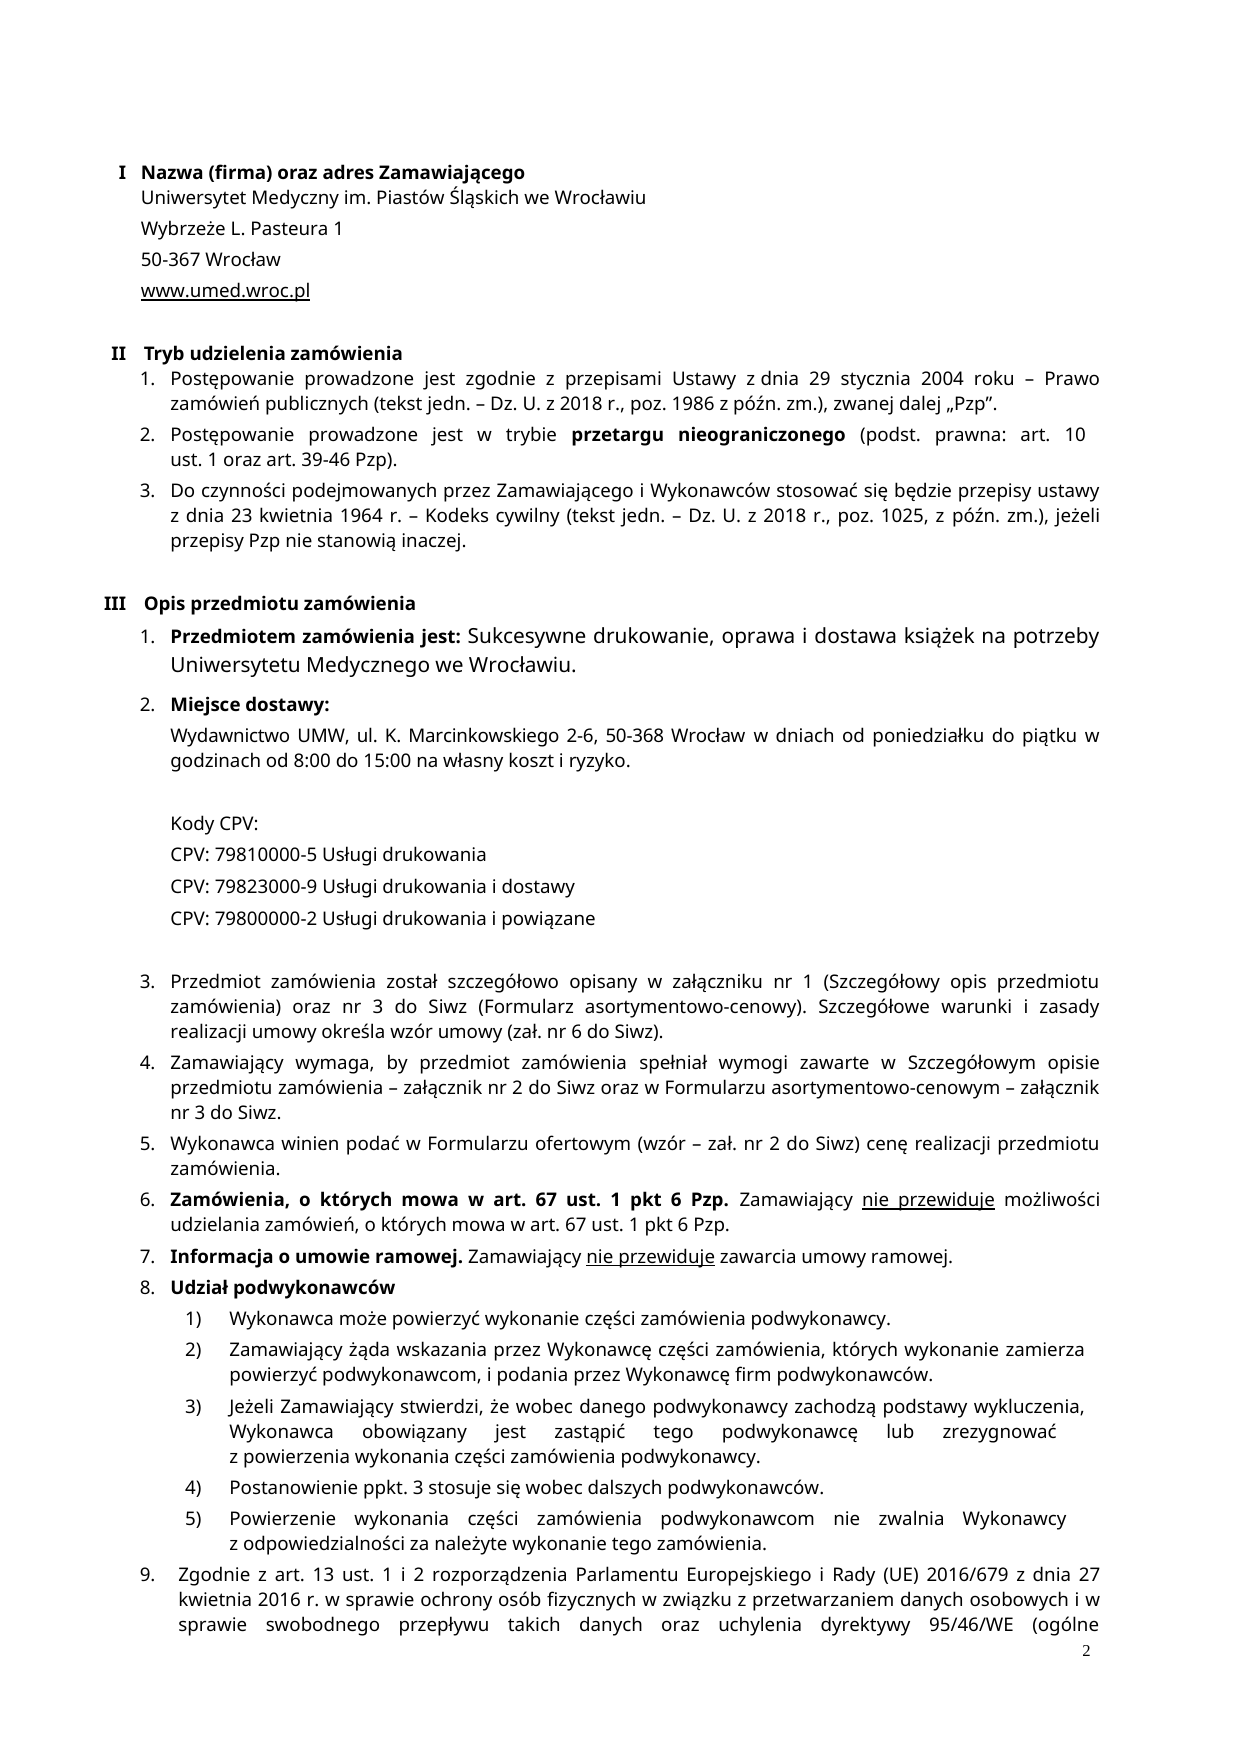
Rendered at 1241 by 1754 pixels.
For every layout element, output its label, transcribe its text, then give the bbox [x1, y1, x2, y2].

text CPV: 79800000-2 Usługi drukowania i powiązane [170, 905, 1150, 931]
subtitle Opis przedmiotu zamówienia [126, 590, 1086, 615]
text CPV: 79823000-9 Usługi drukowania i dostawy [170, 873, 1150, 899]
list Do czynności podejmowanych przez Zamawiającego i Wykonawców stosować się będzie przepisy ustawy z dnia 23 kwietnia 1964 r. – Kodeks cywilny (tekst jedn. – Dz. U. z 2018 r., poz. 1025, z późn. zm.), jeżeli przepisy Pzp nie stanowią inaczej. [155, 478, 1100, 553]
list Miejsce dostawy: [155, 691, 1100, 716]
subtitle Tryb udzielenia zamówienia [126, 340, 1086, 365]
list Powierzenie wykonania części zamówienia podwykonawcom nie zwalnia Wykonawcy z odpowiedzialności za należyte wykonanie tego zamówienia. [185, 1506, 1086, 1556]
list Zamówienia, o których mowa w art. 67 ust. 1 pkt 6 Pzp. Zamawiający nie przewiduje możliwości udzielania zamówień, o których mowa w art. 67 ust. 1 pkt 6 Pzp. [155, 1187, 1100, 1237]
text Wybrzeże L. Pasteura 1 [126, 215, 1086, 240]
subtitle Nazwa (firma) oraz adres Zamawiającego [126, 159, 1086, 184]
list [155, 1562, 1100, 1637]
text Kody CPV: [170, 810, 1090, 835]
list Informacja o umowie ramowej. Zamawiający nie przewiduje zawarcia umowy ramowej. [155, 1243, 1100, 1268]
list Przedmiotem zamówienia jest: Sukcesywne drukowanie, oprawa i dostawa książek na potrzeby Uniwersytetu Medycznego we Wrocławiu. [155, 622, 1100, 678]
list Zamawiający żąda wskazania przez Wykonawcę części zamówienia, których wykonanie zamierza powierzyć podwykonawcom, i podania przez Wykonawcę firm podwykonawców. [185, 1337, 1086, 1387]
list Zamawiający wymaga, by przedmiot zamówienia spełniał wymogi zawarte w Szczegółowym opisie przedmiotu zamówienia – załącznik nr 2 do Siwz oraz w Formularzu asortymentowo-cenowym – załącznik nr 3 do Siwz. [155, 1049, 1100, 1124]
text CPV: 79810000-5 Usługi drukowania [170, 841, 1150, 867]
text 50-367 Wrocław [126, 247, 1086, 272]
list Postępowanie prowadzone jest zgodnie z przepisami Ustawy z dnia 29 stycznia 2004 roku – Prawo zamówień publicznych (tekst jedn. – Dz. U. z 2018 r., poz. 1986 z późn. zm.), zwanej dalej „Pzp”. [155, 365, 1100, 415]
list Przedmiot zamówienia został szczegółowo opisany w załączniku nr 1 (Szczegółowy opis przedmiotu zamówienia) oraz nr 3 do Siwz (Formularz asortymentowo-cenowy). Szczegółowe warunki i zasady realizacji umowy określa wzór umowy (zał. nr 6 do Siwz). [155, 968, 1100, 1043]
list Jeżeli Zamawiający stwierdzi, że wobec danego podwykonawcy zachodzą podstawy wykluczenia, Wykonawca obowiązany jest zastąpić tego podwykonawcę lub zrezygnować z powierzenia wykonania części zamówienia podwykonawcy. [185, 1393, 1086, 1468]
list Postanowienie ppkt. 3 stosuje się wobec dalszych podwykonawców. [185, 1474, 1086, 1499]
list Wykonawca winien podać w Formularzu ofertowym (wzór – zał. nr 2 do Siwz) cenę realizacji przedmiotu zamówienia. [155, 1131, 1100, 1181]
list Wykonawca może powierzyć wykonanie części zamówienia podwykonawcy. [185, 1306, 1086, 1331]
list Udział podwykonawców [155, 1274, 1100, 1299]
text Wydawnictwo UMW, ul. K. Marcinkowskiego 2-6, 50-368 Wrocław w dniach od poniedziałku do piątku w godzinach od 8:00 do 15:00 na własny koszt i ryzyko. [170, 723, 1100, 773]
text www.umed.wroc.pl [141, 278, 1086, 303]
text Uniwersytet Medyczny im. Piastów Śląskich we Wrocławiu [126, 184, 1086, 209]
list Postępowanie prowadzone jest w trybie przetargu nieograniczonego (podst. prawna: art. 10 ust. 1 oraz art. 39-46 Pzp). [155, 422, 1100, 472]
